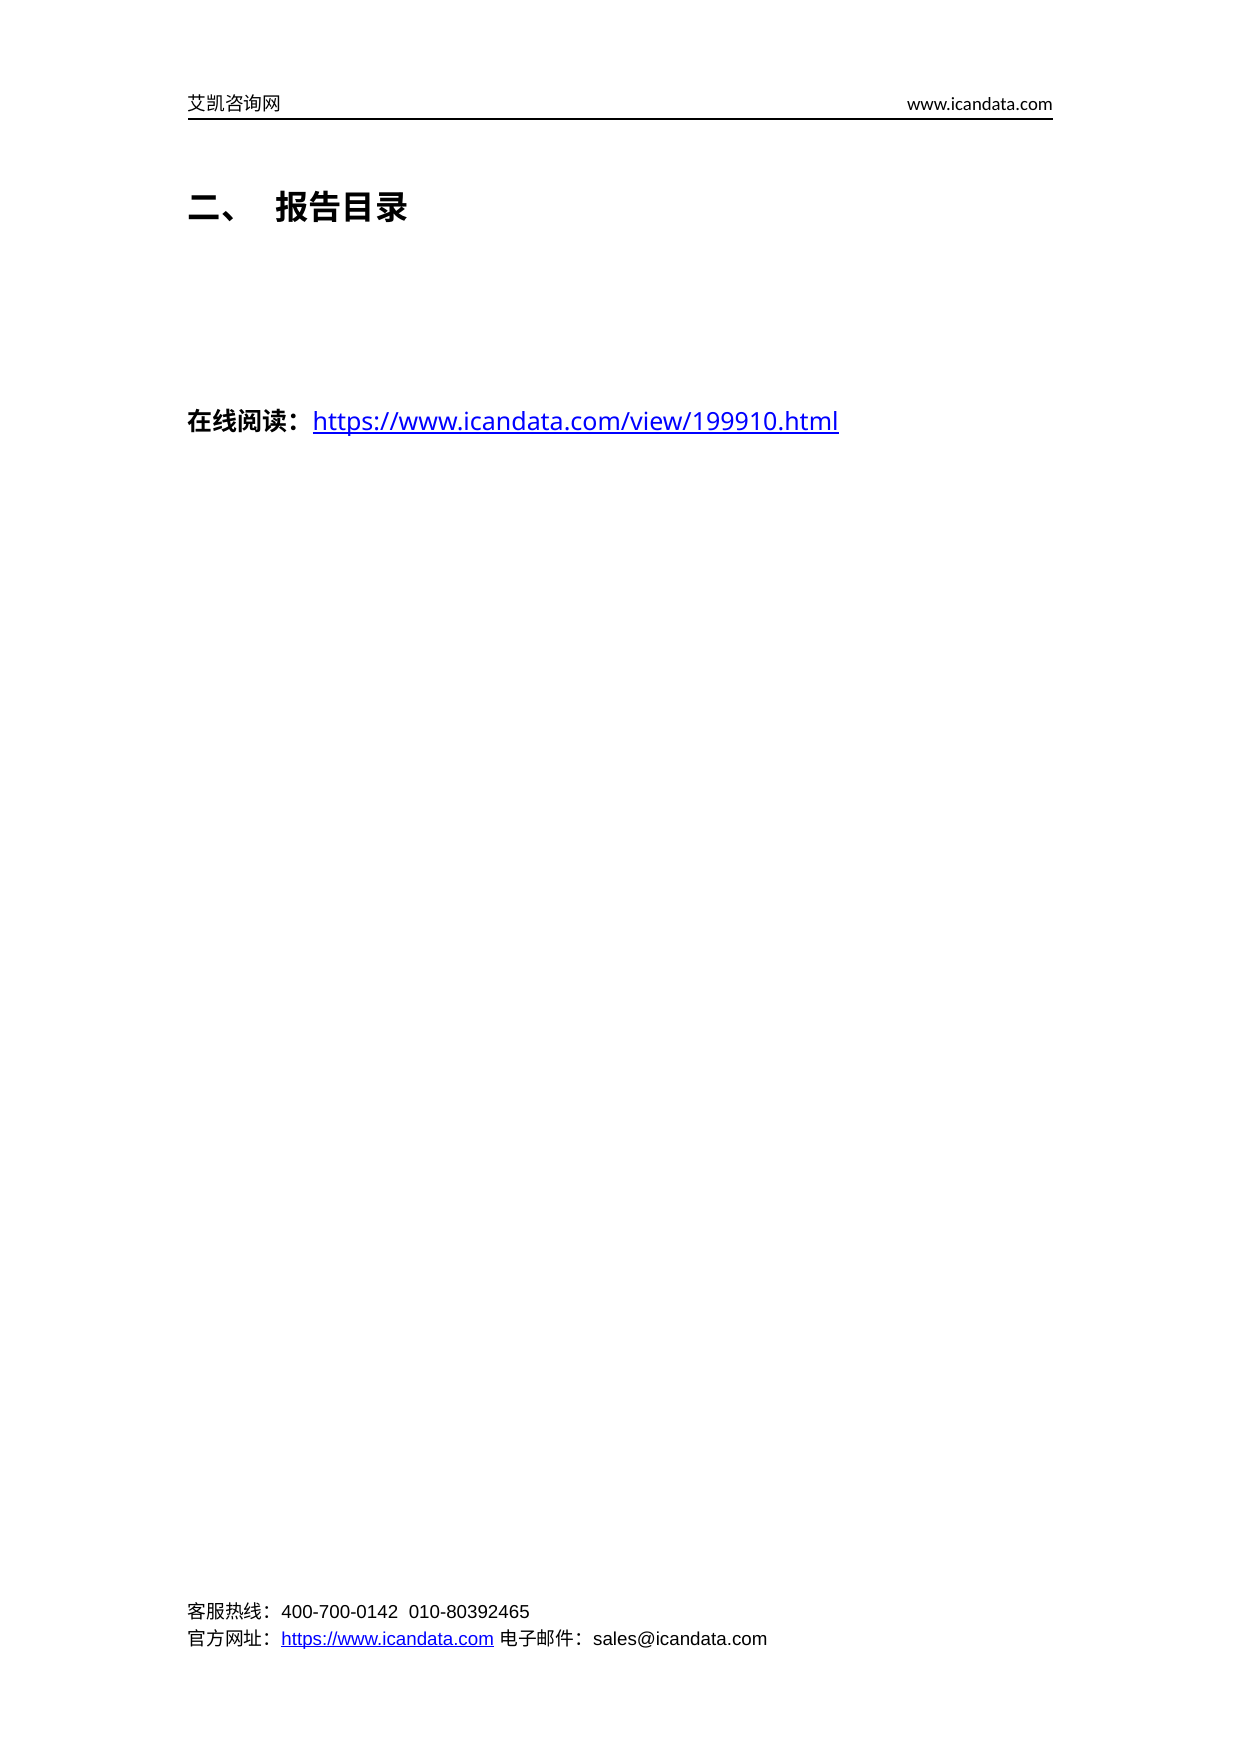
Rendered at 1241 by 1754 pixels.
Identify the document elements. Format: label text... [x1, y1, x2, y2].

text 在线阅读：https://www.icandata.com/view/199910.html [187, 387, 1053, 452]
subtitle 报告目录 [187, 172, 1053, 237]
